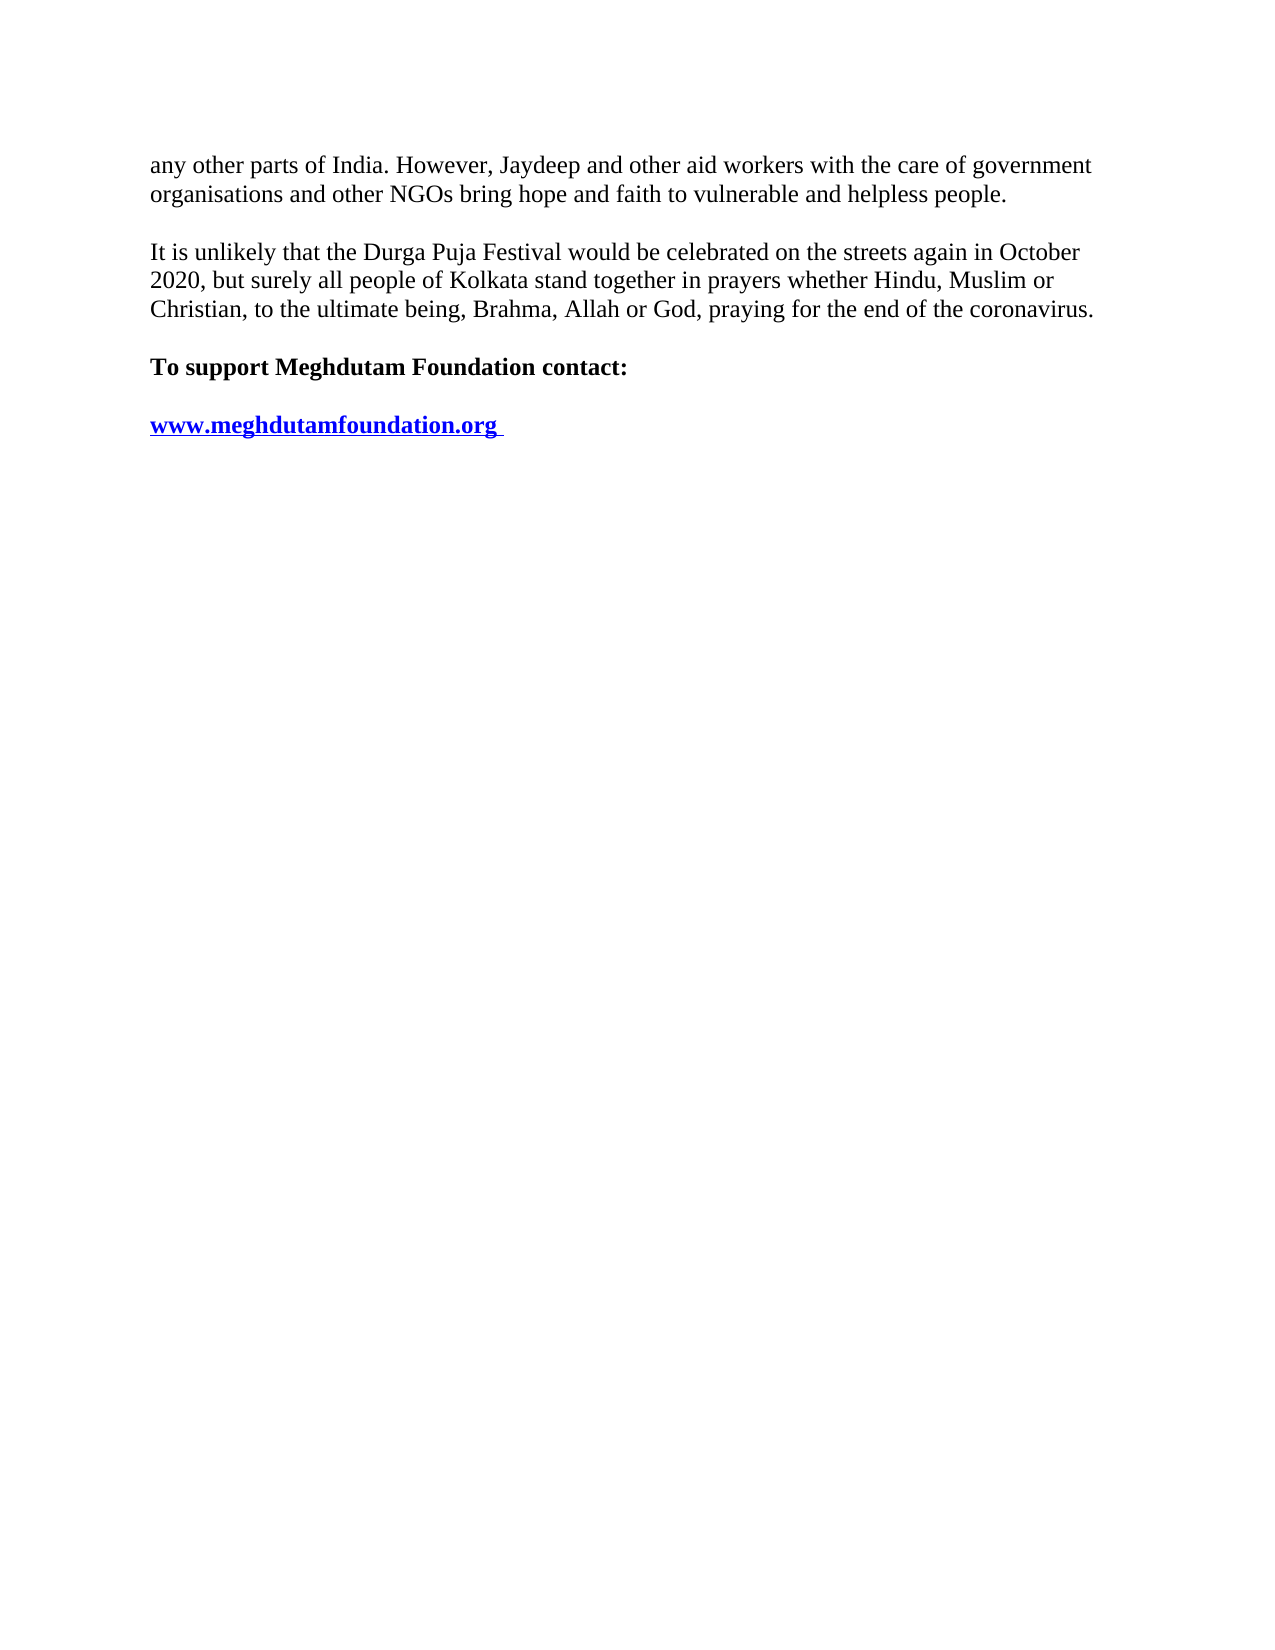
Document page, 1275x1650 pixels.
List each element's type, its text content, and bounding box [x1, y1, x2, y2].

text It is unlikely that the Durga Puja Festival would be celebrated on the streets again in October 2020, but surely all people of Kolkata stand together in prayers whether Hindu, Muslim or Christian, to the ultimate being, Brahma, Allah or God, praying for the end of the coronavirus. [150, 237, 1125, 323]
text To support Meghdutam Foundation contact: [150, 352, 1125, 381]
text www.meghdutamfoundation.org [150, 410, 1125, 439]
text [150, 150, 1125, 207]
